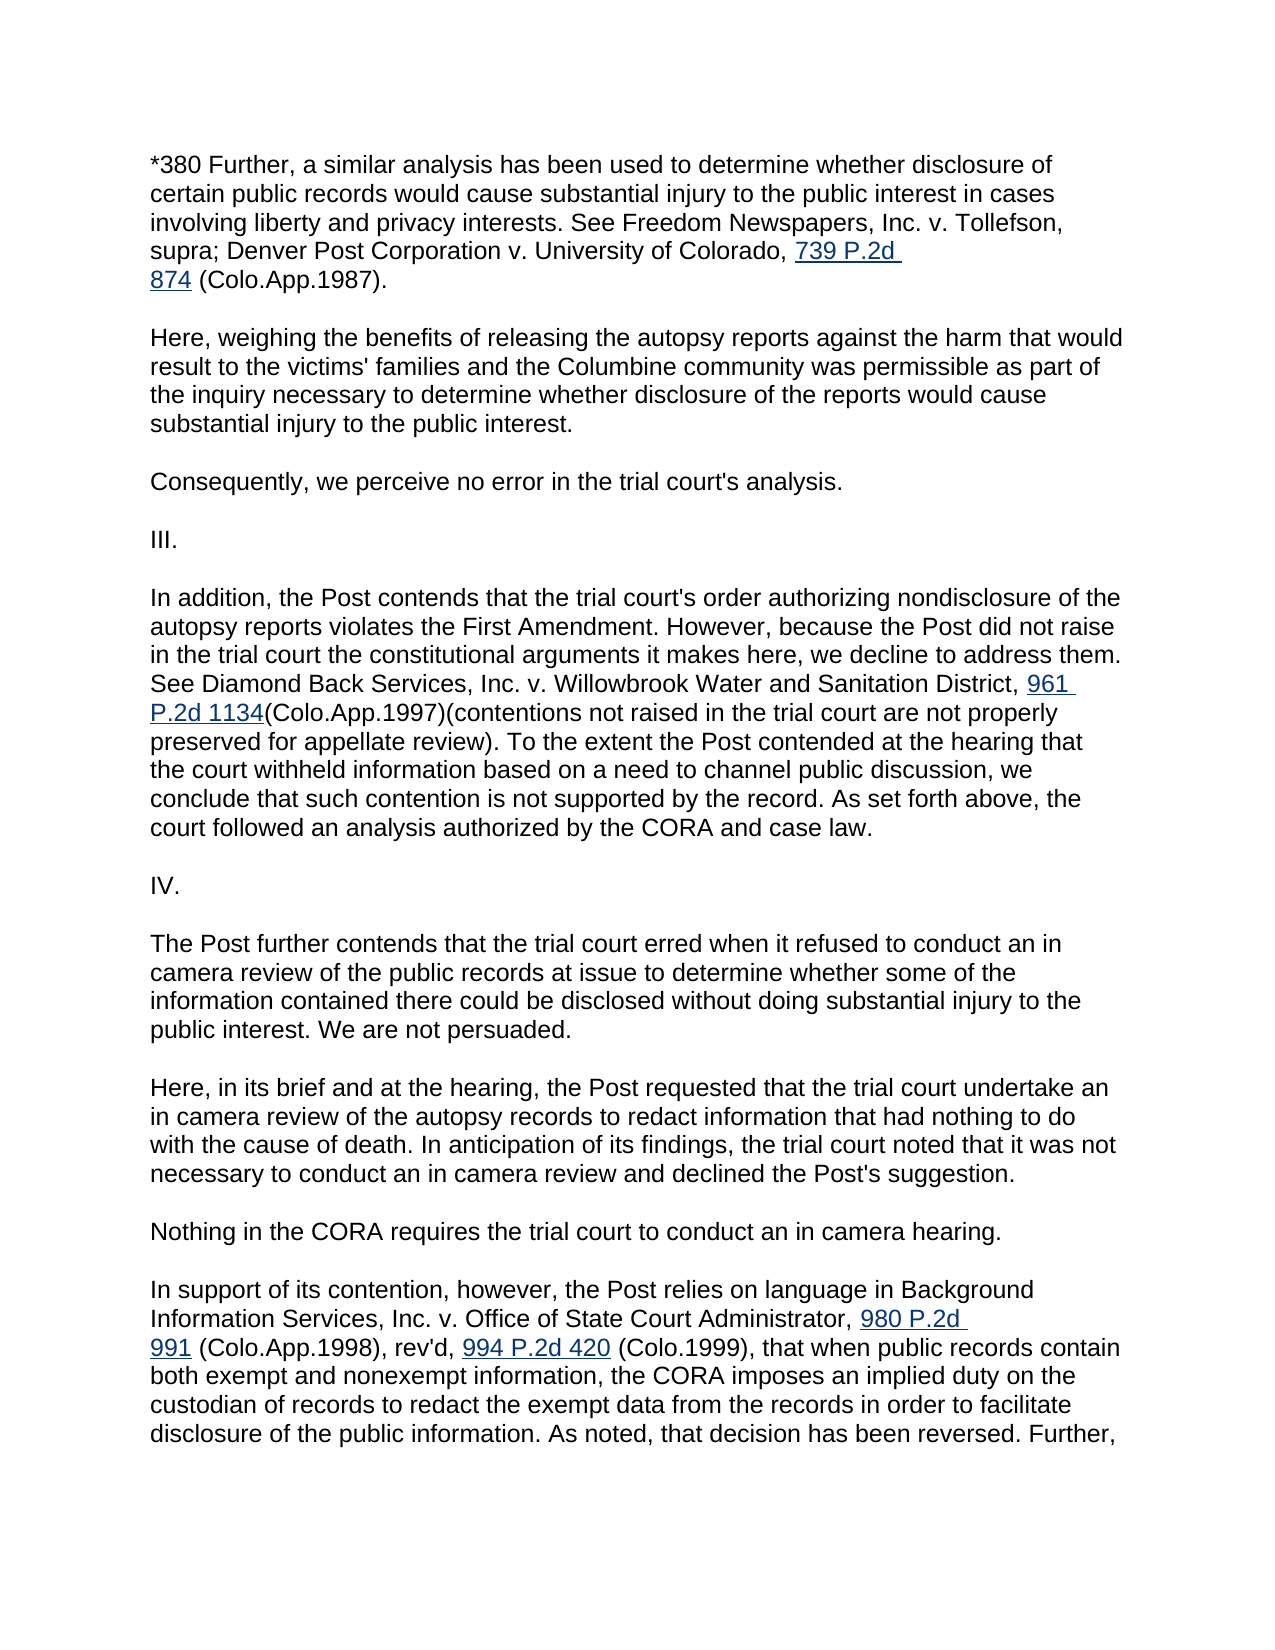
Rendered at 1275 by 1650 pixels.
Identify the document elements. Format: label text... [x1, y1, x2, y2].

text Here, weighing the benefits of releasing the autopsy reports against the harm that would result to the victims' families and the Columbine community was permissible as part of the inquiry necessary to determine whether disclosure of the reports would cause substantial injury to the public interest. [150, 323, 1125, 438]
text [150, 1275, 1125, 1447]
text *380 Further, a similar analysis has been used to determine whether disclosure of certain public records would cause substantial injury to the public interest in cases involving liberty and privacy interests. See Freedom Newspapers, Inc. v. Tollefson, supra; Denver Post Corporation v. University of Colorado, 739 P.2d 874 (Colo.App.1987). [150, 150, 1125, 294]
text In addition, the Post contends that the trial court's order authorizing nondisclosure of the autopsy reports violates the First Amendment. However, because the Post did not raise in the trial court the constitutional arguments it makes here, we decline to address them. See Diamond Back Services, Inc. v. Willowbrook Water and Sanitation District, 961 P.2d 1134(Colo.App.1997)(contentions not raised in the trial court are not properly preserved for appellate review). To the extent the Post contended at the hearing that the court withheld information based on a need to channel public discussion, we conclude that such contention is not supported by the record. As set forth above, the court followed an analysis authorized by the CORA and case law. [150, 583, 1125, 842]
text Nothing in the CORA requires the trial court to conduct an in camera hearing. [150, 1217, 1125, 1246]
text III. [150, 525, 1125, 554]
text Consequently, we perceive no error in the trial court's analysis. [150, 467, 1125, 496]
text The Post further contends that the trial court erred when it refused to conduct an in camera review of the public records at issue to determine whether some of the information contained there could be disclosed without doing substantial injury to the public interest. We are not persuaded. [150, 929, 1125, 1044]
text Here, in its brief and at the hearing, the Post requested that the trial court undertake an in camera review of the autopsy records to redact information that had nothing to do with the cause of death. In anticipation of its findings, the trial court noted that it was not necessary to conduct an in camera review and declined the Post's suggestion. [150, 1073, 1125, 1188]
text IV. [150, 871, 1125, 899]
